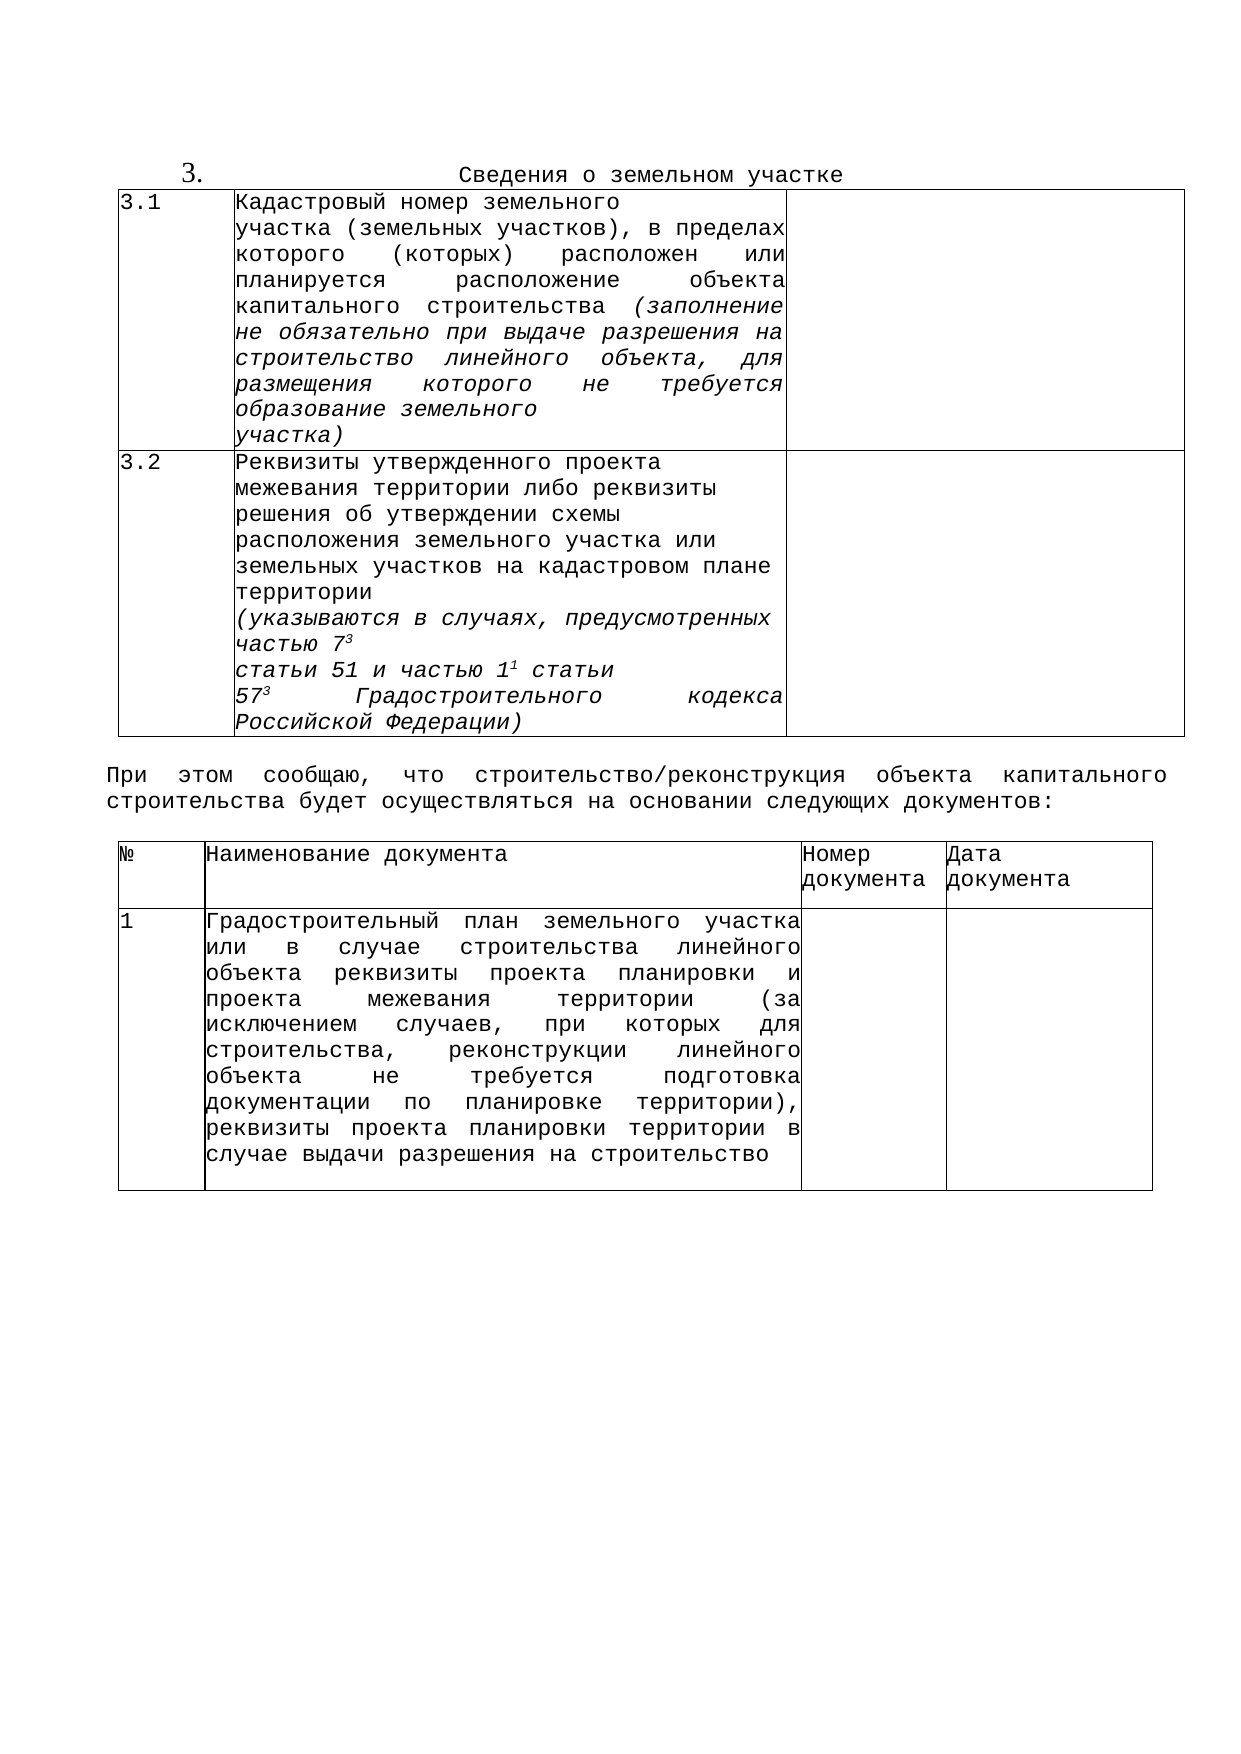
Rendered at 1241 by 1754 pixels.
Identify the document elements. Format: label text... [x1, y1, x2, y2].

table_cell [787, 451, 1184, 736]
table_header [787, 190, 1184, 450]
list Сведения о земельном участке [106, 155, 1167, 189]
table_cell 1 [119, 909, 204, 1190]
text При этом сообщаю, что строительство/реконструкция объекта капитального строительства будет осуществляться на основании следующих документов: [106, 763, 1167, 815]
table_header Дата документа [947, 842, 1152, 908]
table_header Наименование документа [206, 842, 801, 908]
table_header Номер документа [802, 842, 946, 908]
table_cell 3.2 [119, 451, 234, 736]
table_header Кадастровый номер земельного участка (земельных участков), в пределах которого (которых) расположен или планируется расположение объекта капитального строительства (заполнение не обязательно при выдаче разрешения на строительство линейного объекта, для размещения которого не требуется образование земельного участка) [235, 190, 786, 450]
table_cell Градостроительный план земельного участка или в случае строительства линейного объекта реквизиты проекта планировки и проекта межевания территории (за исключением случаев, при которых для строительства, реконструкции линейного объекта не требуется подготовка документации по планировке территории), реквизиты проекта планировки территории в случае выдачи разрешения на строительство [206, 909, 801, 1190]
table_cell [802, 909, 946, 1190]
table_cell Реквизиты утвержденного проекта межевания территории либо реквизиты решения об утверждении схемы расположения земельного участка или земельных участков на кадастровом плане территории (указываются в случаях, предусмотренных частью 73 статьи 51 и частью 11 статьи 573 Градостроительного кодекса Российской Федерации) [235, 451, 786, 736]
table_header 3.1 [119, 190, 234, 450]
table_cell [947, 909, 1152, 1190]
table_header № [119, 842, 204, 908]
